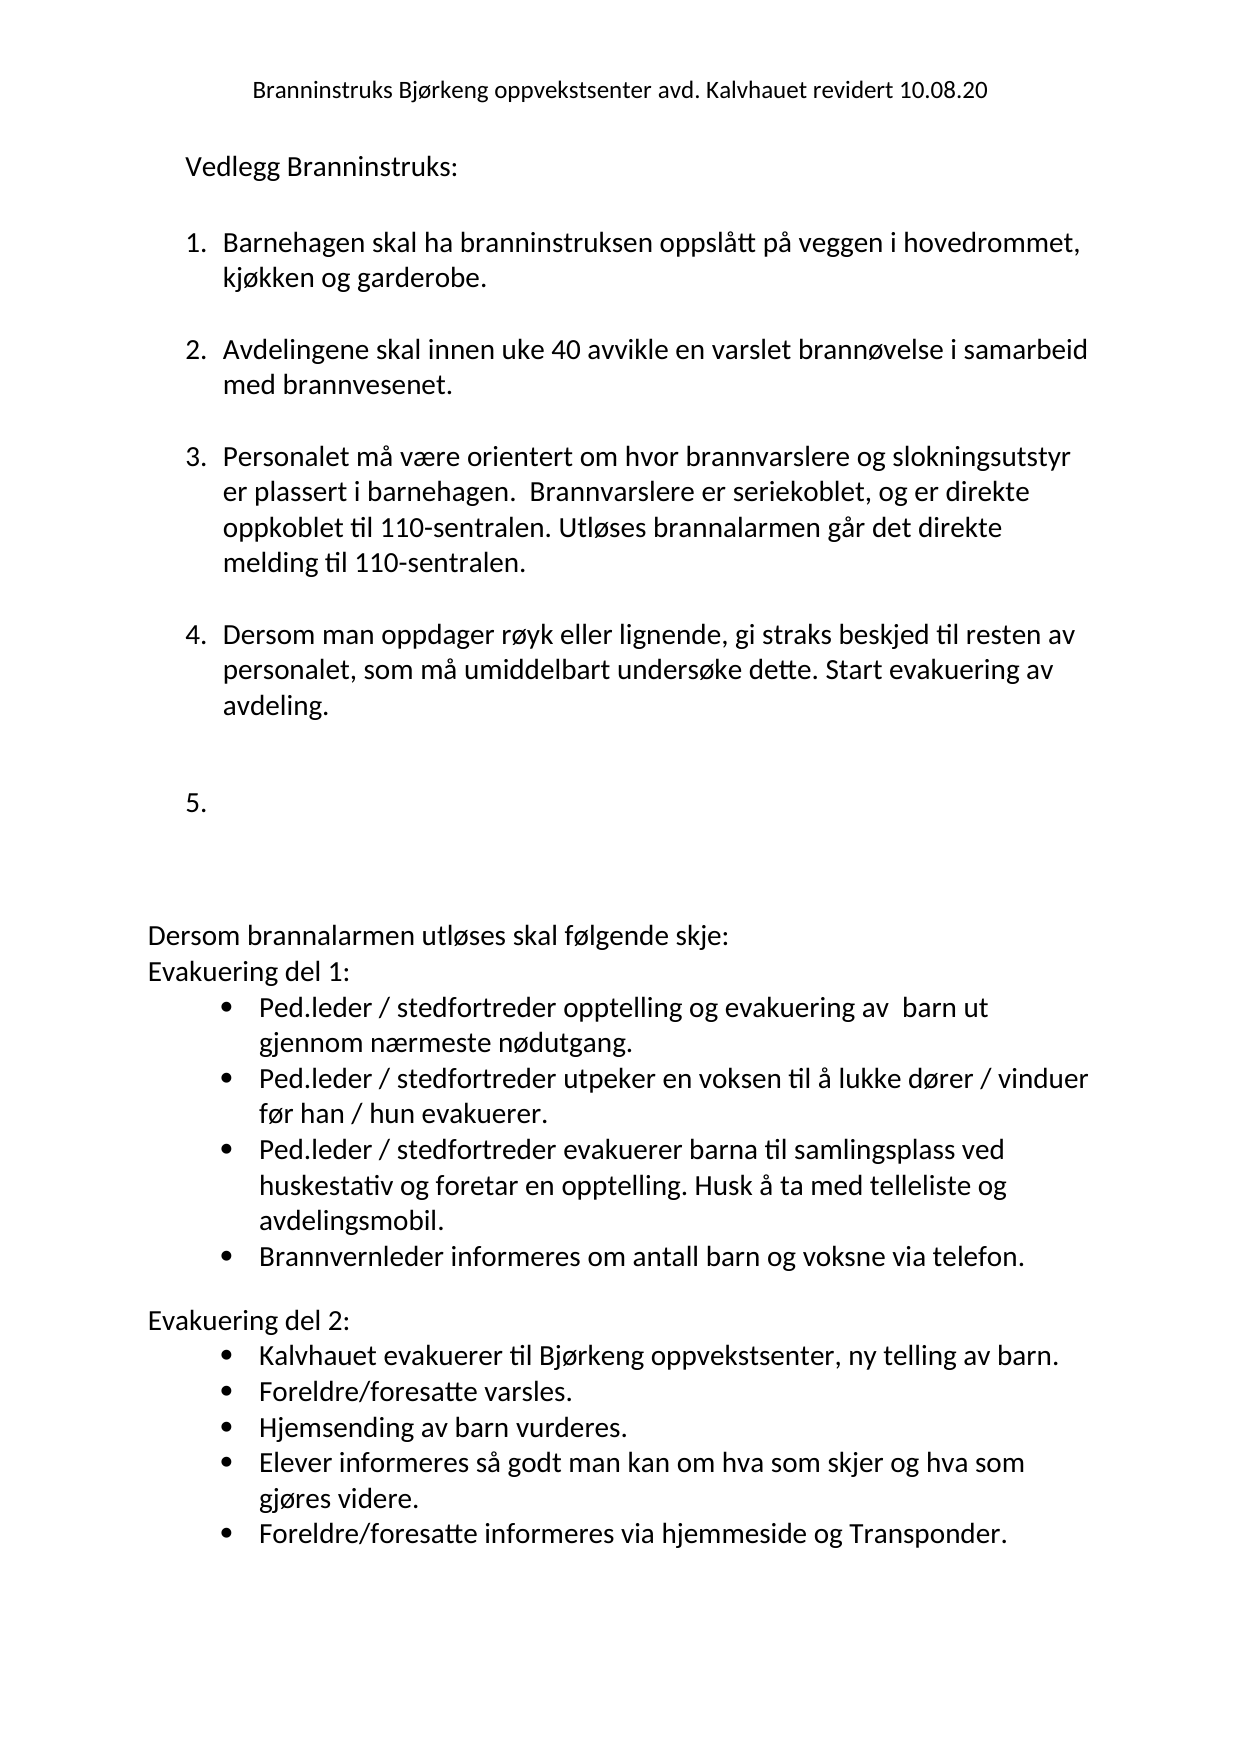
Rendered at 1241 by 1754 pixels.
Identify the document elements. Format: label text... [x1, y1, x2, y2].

text Dersom brannalarmen utløses skal følgende skje: Evakuering del 1: [148, 882, 1093, 989]
list Personalet må være orientert om hvor brannvarslere og slokningsutstyr er plassert i barnehagen. Brannvarslere er seriekoblet, og er direkte oppkoblet til 110-sentralen. Utløses brannalarmen går det direkte melding til 110-sentralen. [185, 438, 1093, 580]
list Brannvernleder informeres om antall barn og voksne via telefon. [221, 1238, 1093, 1302]
list Ped.leder / stedfortreder opptelling og evakuering av barn ut gjennom nærmeste nødutgang. [221, 989, 1093, 1060]
list Ped.leder / stedfortreder evakuerer barna til samlingsplass ved huskestativ og foretar en opptelling. Husk å ta med telleliste og avdelingsmobil. [221, 1131, 1093, 1238]
list Ped.leder / stedfortreder utpeker en voksen til å lukke dører / vinduer før han / hun evakuerer. [221, 1060, 1093, 1131]
text Evakuering del 2: [148, 1302, 1093, 1337]
list Avdelingene skal innen uke 40 avvikle en varslet brannøvelse i samarbeid med brannvesenet. [185, 331, 1093, 402]
text Vedlegg Branninstruks: [185, 148, 1093, 183]
list Foreldre/foresatte varsles. [221, 1373, 1093, 1409]
list Barnehagen skal ha branninstruksen oppslått på veggen i hovedrommet, kjøkken og garderobe. [185, 224, 1093, 295]
list Hjemsending av barn vurderes. [221, 1409, 1093, 1444]
list Dersom man oppdager røyk eller lignende, gi straks beskjed til resten av personalet, som må umiddelbart undersøke dette. Start evakuering av avdeling. [185, 616, 1093, 723]
list Foreldre/foresatte informeres via hjemmeside og Transponder. [221, 1516, 1093, 1551]
list Kalvhauet evakuerer til Bjørkeng oppvekstsenter, ny telling av barn. [221, 1337, 1093, 1373]
list Elever informeres så godt man kan om hva som skjer og hva som gjøres videre. [221, 1444, 1093, 1516]
